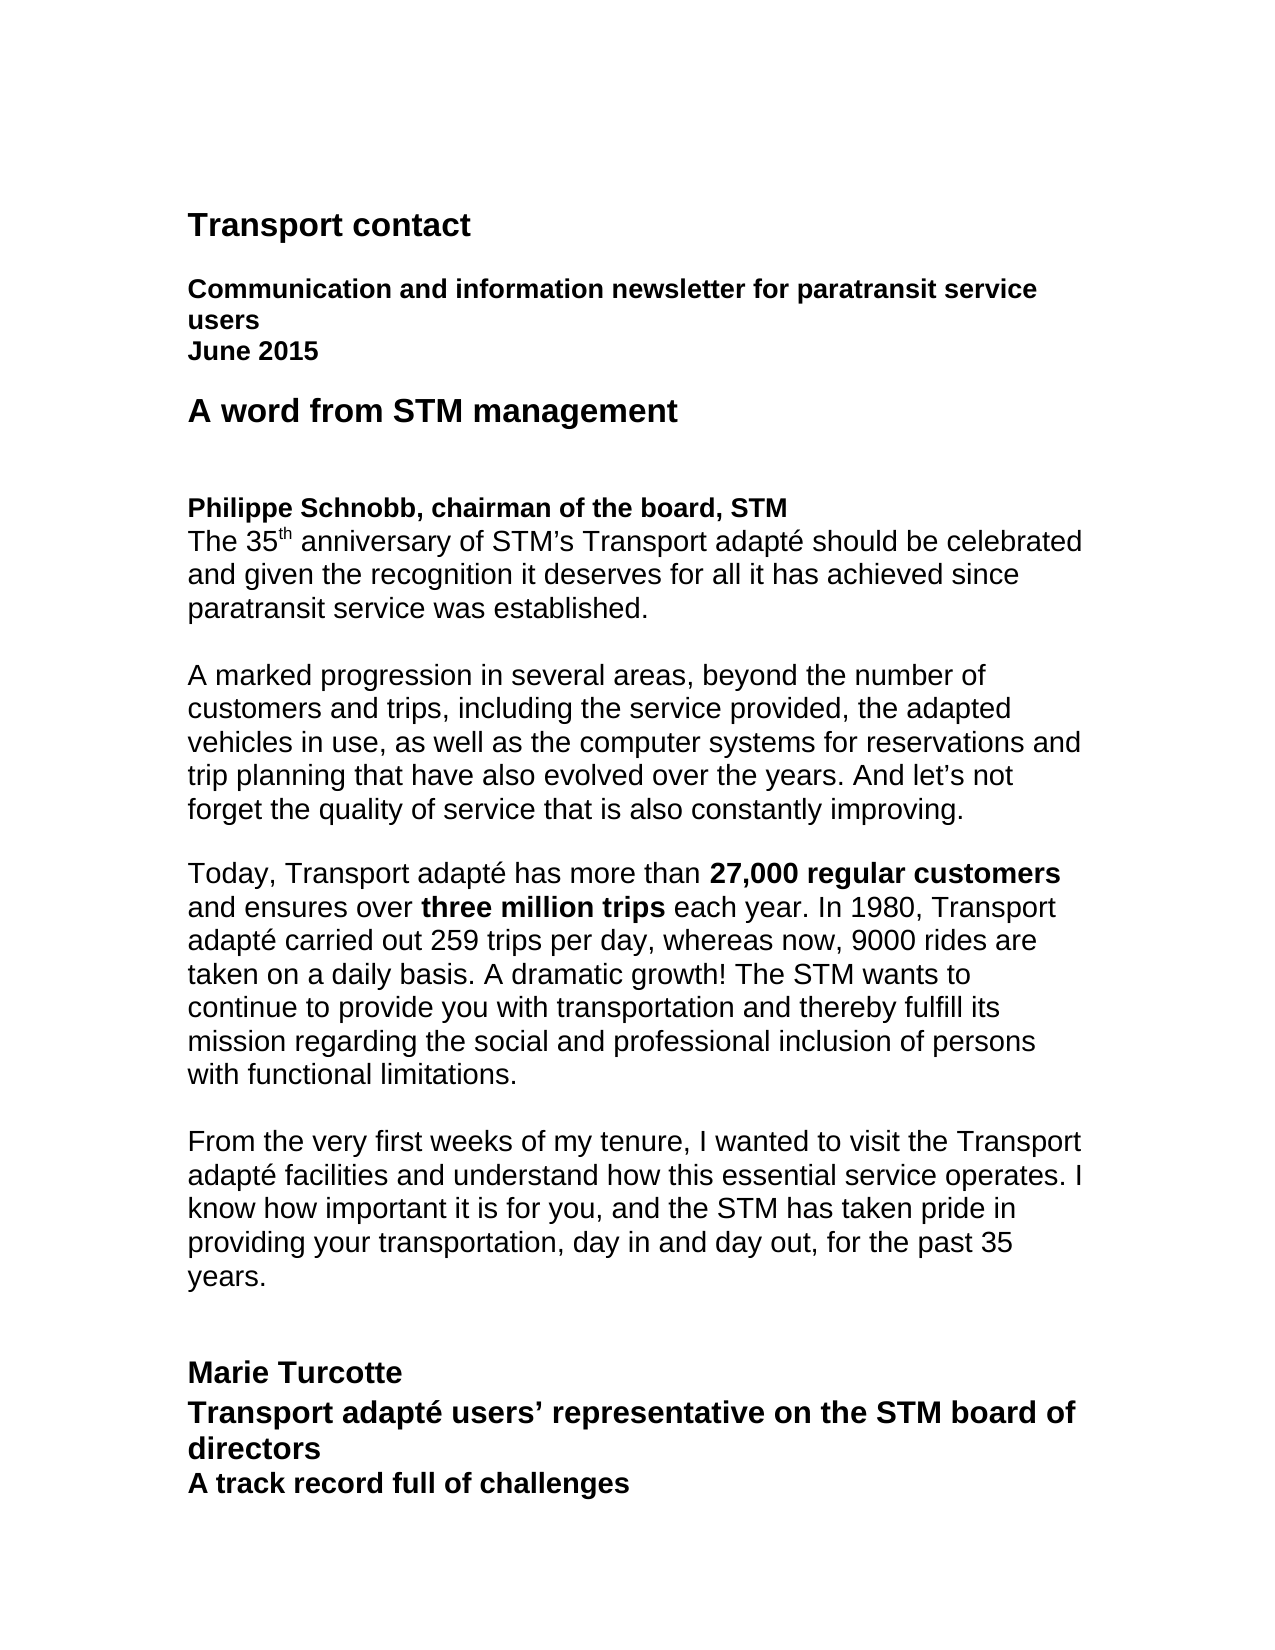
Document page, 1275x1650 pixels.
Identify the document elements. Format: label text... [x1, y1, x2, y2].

text The 35th anniversary of STM’s Transport adapté should be celebrated and given the recognition it deserves for all it has achieved since paratransit service was established. [187, 524, 1087, 624]
text From the very first weeks of my tenure, I wanted to visit the Transport adapté facilities and understand how this essential service operates. I know how important it is for you, and the STM has taken pride in providing your transportation, day in and day out, for the past 35 years. [187, 1124, 1087, 1292]
text June 2015 [187, 335, 1087, 366]
text A marked progression in several areas, beyond the number of customers and trips, including the service provided, the adapted vehicles in use, as well as the computer systems for reservations and trip planning that have also evolved over the years. And let’s not forget the quality of service that is also constantly improving. [187, 658, 1087, 826]
subtitle Transport contact [187, 206, 1087, 244]
text Today, Transport adapté has more than 27,000 regular customers and ensures over three million trips each year. In 1980, Transport adapté carried out 259 trips per day, whereas now, 9000 rides are taken on a daily basis. A dramatic growth! The STM wants to continue to provide you with transportation and thereby fulfill its mission regarding the social and professional inclusion of persons with functional limitations. [187, 856, 1087, 1091]
subtitle Marie Turcotte [187, 1354, 1087, 1390]
subtitle A word from STM management [187, 391, 1087, 430]
text A track record full of challenges [187, 1466, 1087, 1499]
text Communication and information newsletter for paratransit service users [187, 273, 1087, 335]
text Philippe Schnobb, chairman of the board, STM [187, 492, 1087, 524]
subtitle Transport adapté users’ representative on the STM board of directors [187, 1394, 1087, 1466]
